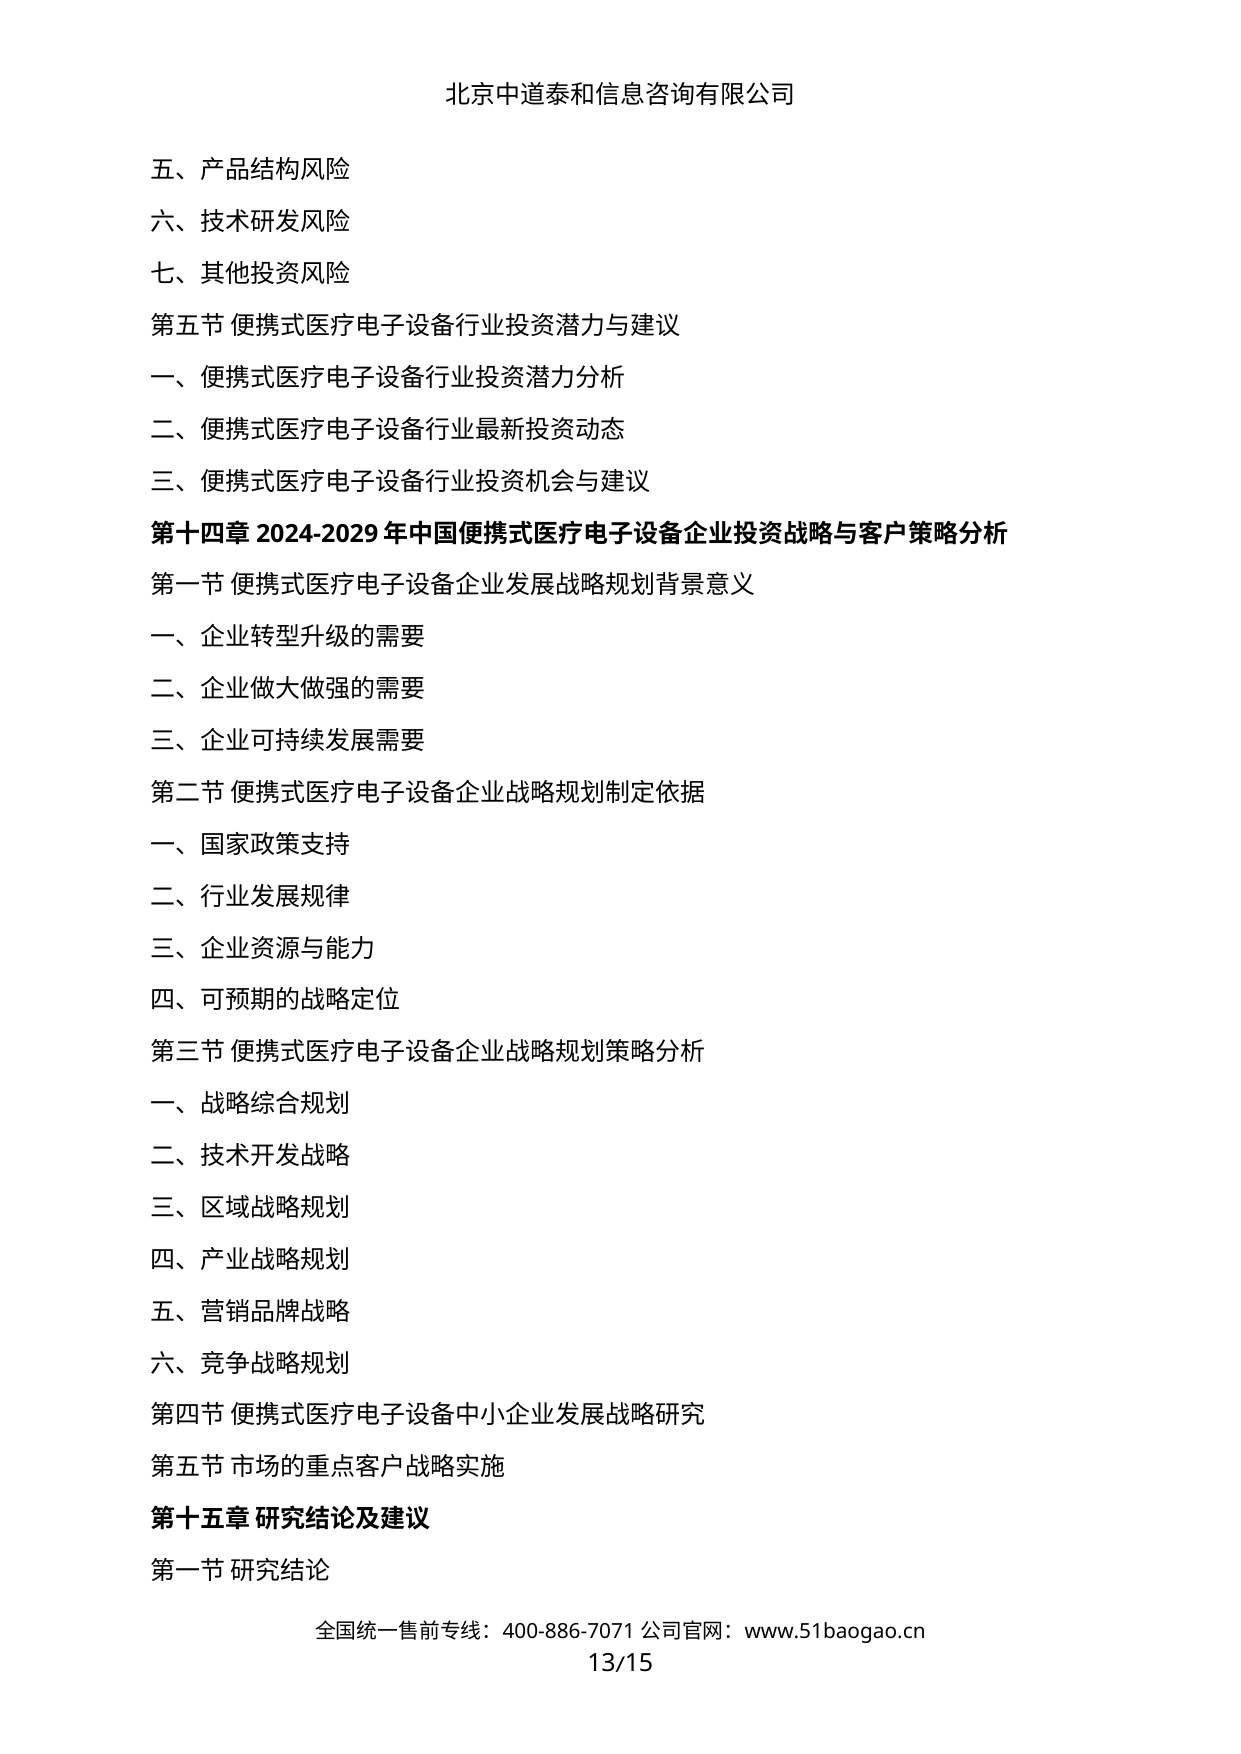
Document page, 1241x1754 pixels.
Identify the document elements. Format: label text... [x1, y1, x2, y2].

text 三、便携式医疗电子设备行业投资机会与建议 [150, 461, 1090, 497]
text 三、企业资源与能力 [150, 928, 1090, 964]
text 四、可预期的战略定位 [150, 980, 1090, 1016]
text 六、竞争战略规划 [150, 1343, 1090, 1379]
text 一、战略综合规划 [150, 1084, 1090, 1120]
text 第二节 便携式医疗电子设备企业战略规划制定依据 [150, 772, 1090, 809]
text 第十四章 2024-2029年中国便携式医疗电子设备企业投资战略与客户策略分析 [150, 513, 1090, 549]
text 五、营销品牌战略 [150, 1291, 1090, 1327]
text 第三节 便携式医疗电子设备企业战略规划策略分析 [150, 1032, 1090, 1068]
text 第十五章 研究结论及建议 [150, 1499, 1090, 1535]
text 第一节 研究结论 [150, 1551, 1090, 1587]
text 五、产品结构风险 [150, 150, 1090, 186]
text 二、技术开发战略 [150, 1136, 1090, 1172]
text 第五节 便携式医疗电子设备行业投资潜力与建议 [150, 306, 1090, 342]
text 三、区域战略规划 [150, 1187, 1090, 1224]
text 七、其他投资风险 [150, 254, 1090, 290]
text 四、产业战略规划 [150, 1239, 1090, 1276]
text 第四节 便携式医疗电子设备中小企业发展战略研究 [150, 1395, 1090, 1431]
text 三、企业可持续发展需要 [150, 721, 1090, 757]
text 一、便携式医疗电子设备行业投资潜力分析 [150, 357, 1090, 394]
text 二、行业发展规律 [150, 876, 1090, 912]
text 二、便携式医疗电子设备行业最新投资动态 [150, 409, 1090, 446]
text 一、企业转型升级的需要 [150, 617, 1090, 653]
text 二、企业做大做强的需要 [150, 669, 1090, 705]
text 第五节 市场的重点客户战略实施 [150, 1447, 1090, 1483]
text 第一节 便携式医疗电子设备企业发展战略规划背景意义 [150, 565, 1090, 601]
text 一、国家政策支持 [150, 824, 1090, 861]
text 六、技术研发风险 [150, 202, 1090, 238]
